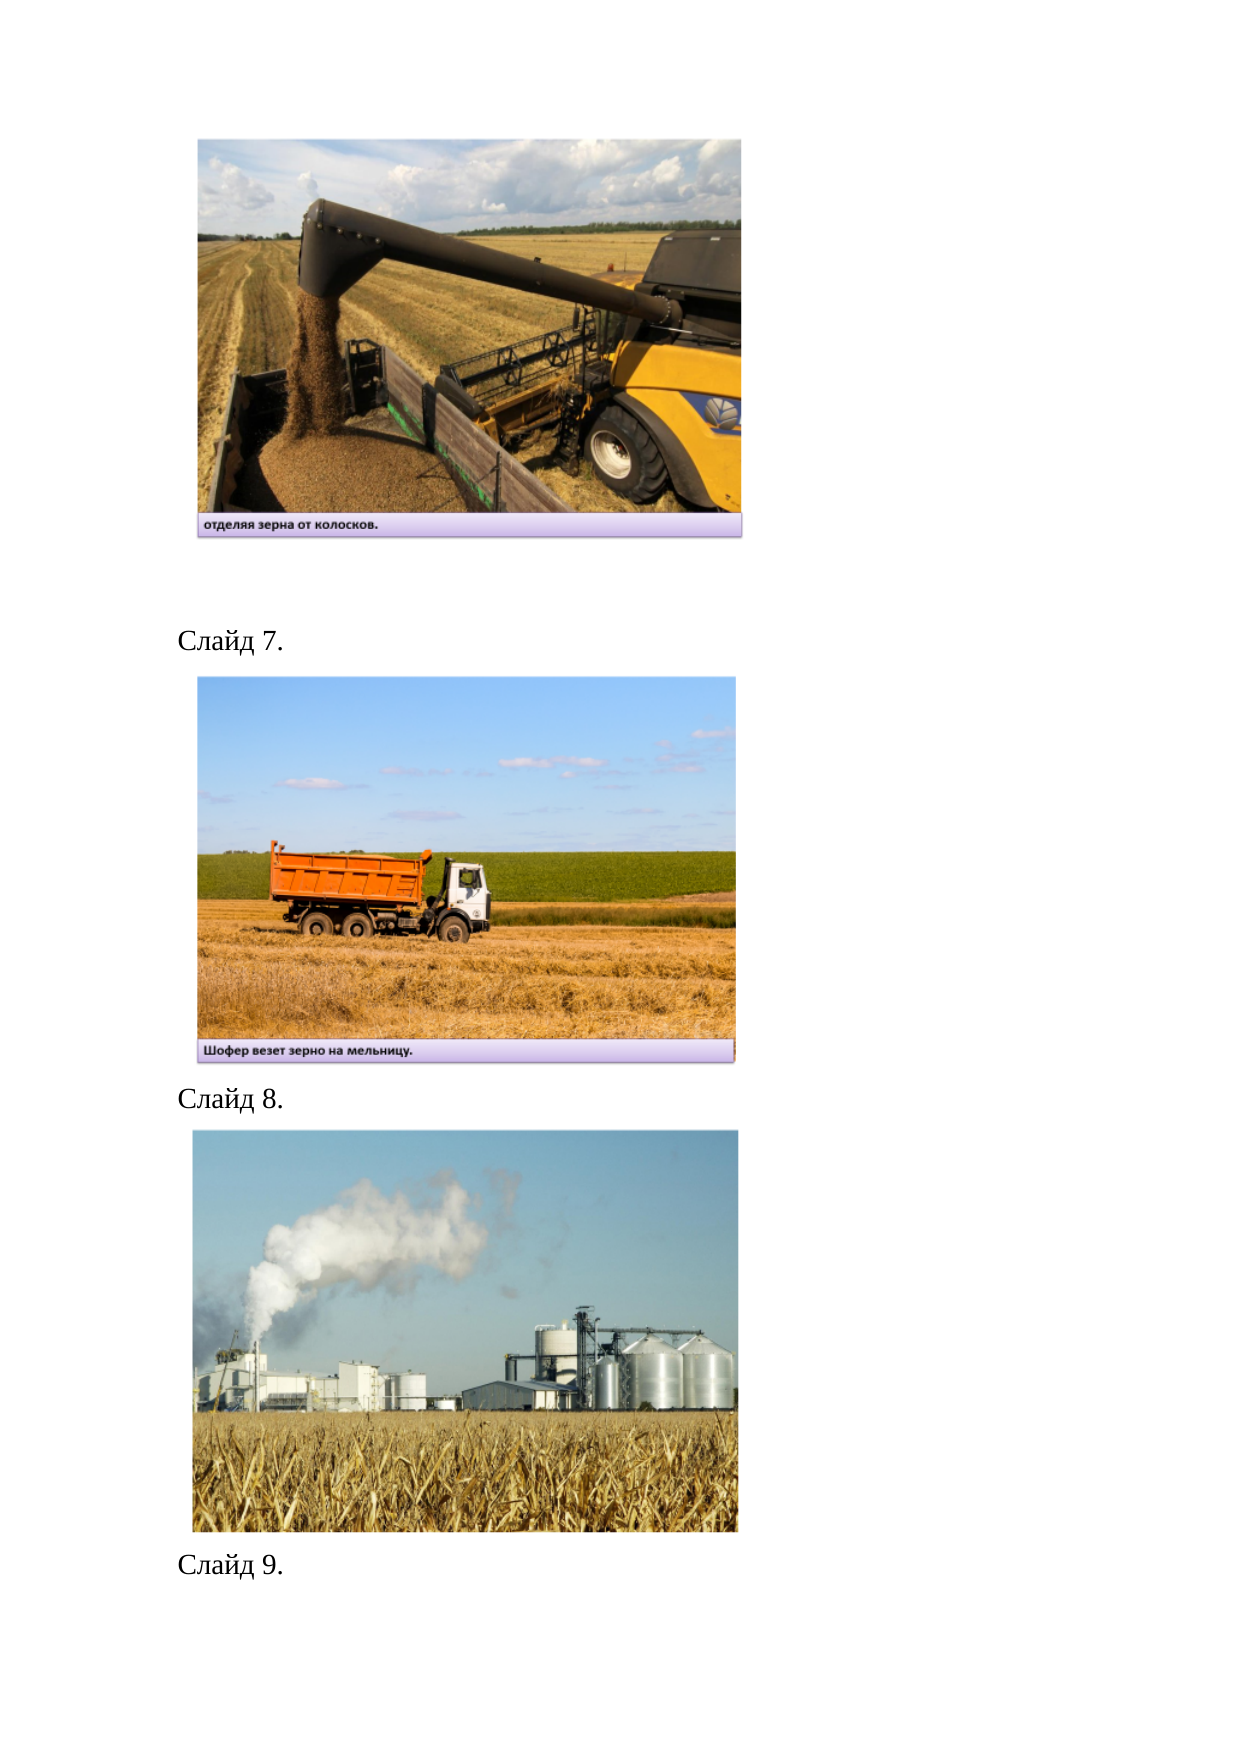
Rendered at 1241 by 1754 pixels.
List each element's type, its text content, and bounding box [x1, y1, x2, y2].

picture [177, 1114, 754, 1548]
text Слайд 9. [177, 1547, 1152, 1581]
picture [177, 118, 762, 557]
picture [177, 657, 754, 1082]
text Слайд 8. [177, 1081, 1152, 1115]
text Слайд 7. [177, 623, 1152, 657]
